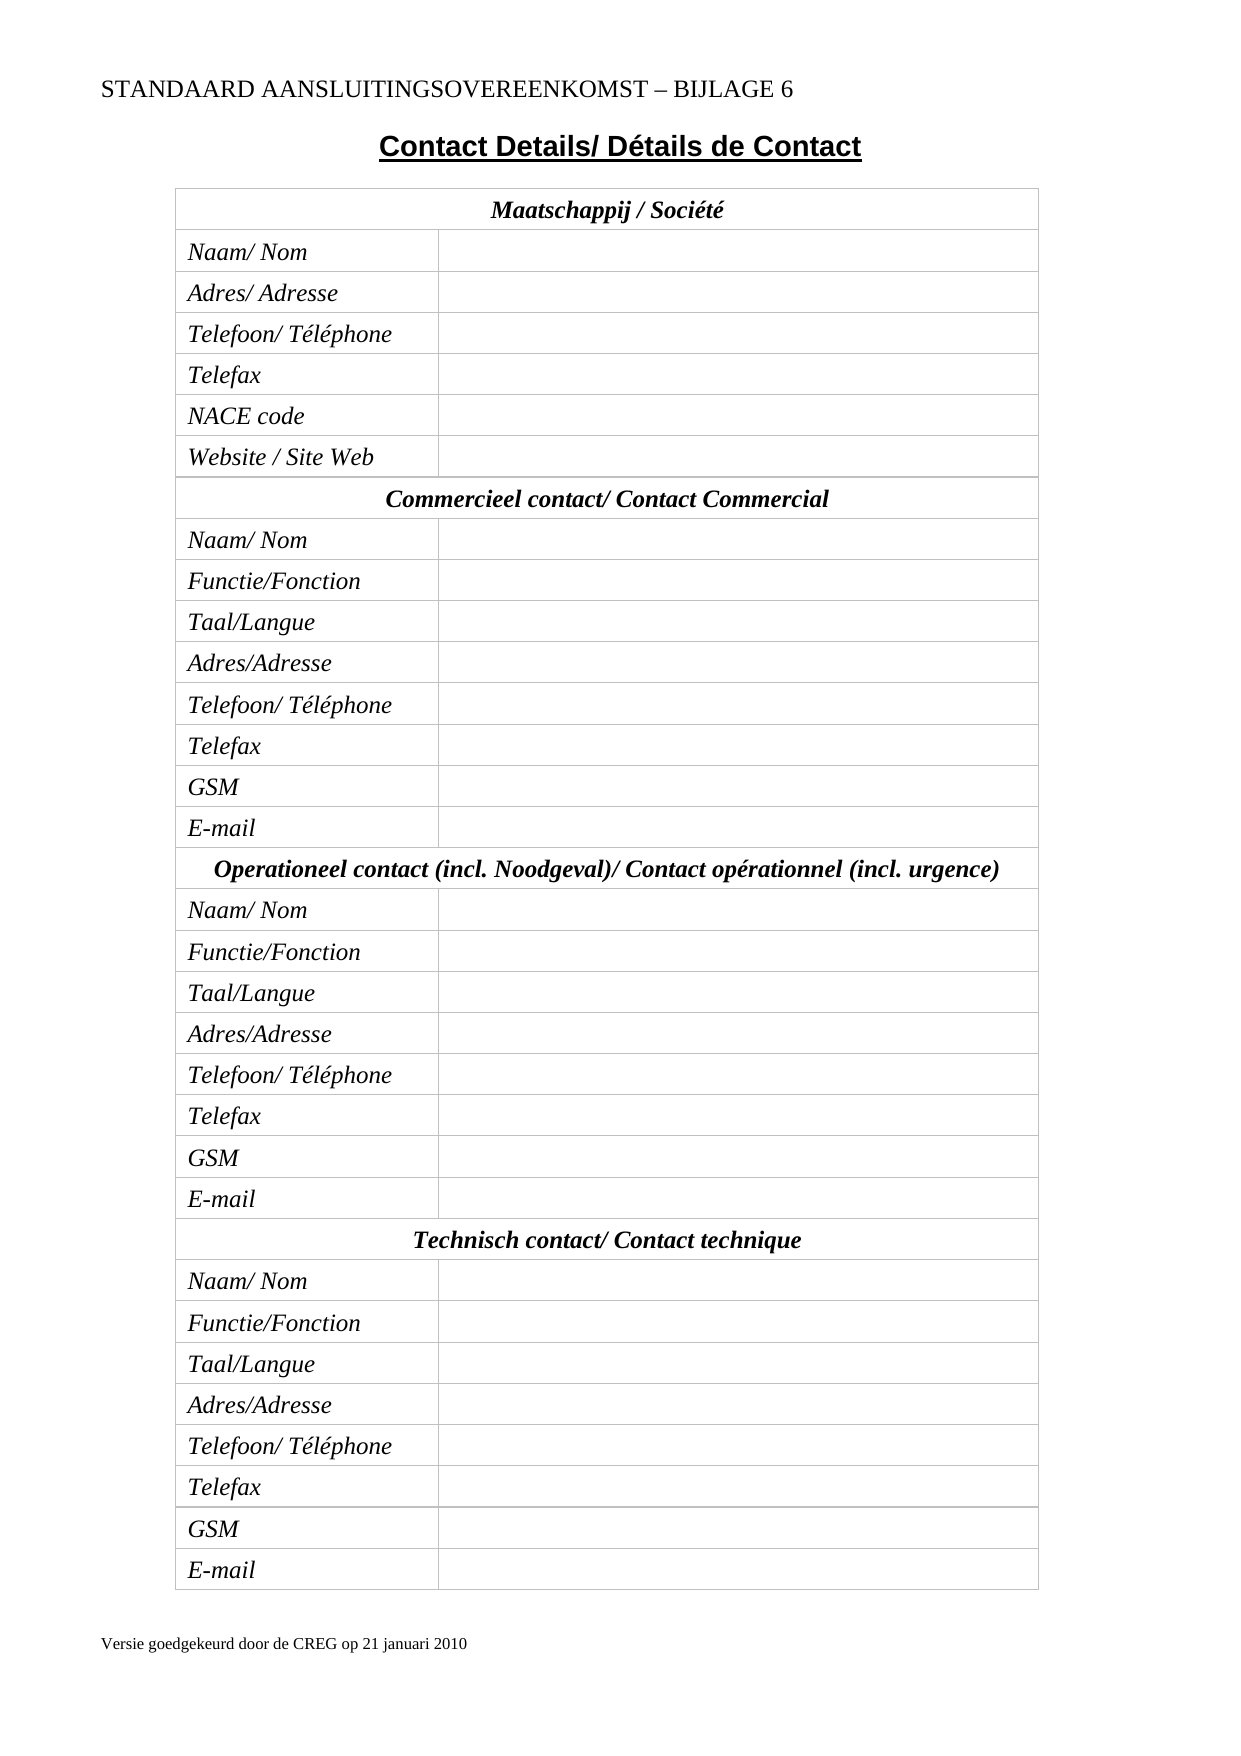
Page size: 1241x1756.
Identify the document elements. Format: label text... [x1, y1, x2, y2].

table_cell Naam/ Nom [176, 519, 438, 559]
table_cell Naam/ Nom [176, 230, 438, 271]
table_cell Adres/ Adresse [176, 272, 438, 312]
table_cell [439, 972, 1038, 1012]
table_cell [439, 1508, 1038, 1548]
table_cell Telefoon/ Téléphone [176, 1425, 438, 1465]
table_cell Taal/Langue [176, 972, 438, 1012]
table_cell Functie/Fonction [176, 560, 438, 600]
table_cell E-mail [176, 807, 438, 847]
table_cell Telefax [176, 1466, 438, 1506]
table_cell [439, 931, 1038, 971]
table_cell Taal/Langue [176, 601, 438, 641]
table_cell [439, 725, 1038, 765]
table_cell Naam/ Nom [176, 889, 438, 929]
table_cell [439, 1466, 1038, 1506]
table_cell [439, 1549, 1038, 1589]
table_cell [439, 313, 1038, 353]
table_cell Telefax [176, 1095, 438, 1135]
table_cell [439, 1260, 1038, 1300]
title Contact Details/ Détails de Contact [377, 129, 864, 163]
table_cell [439, 1054, 1038, 1094]
table_cell [439, 230, 1038, 271]
table_cell Telefoon/ Téléphone [176, 313, 438, 353]
table_cell [439, 1301, 1038, 1342]
table_cell [439, 354, 1038, 394]
table_cell GSM [176, 1508, 438, 1548]
table_cell [439, 272, 1038, 312]
table_cell Adres/Adresse [176, 642, 438, 682]
table_cell [439, 436, 1038, 476]
table_cell [439, 560, 1038, 600]
table_cell Taal/Langue [176, 1343, 438, 1383]
table_cell Telefoon/ Téléphone [176, 1054, 438, 1094]
table_cell [439, 1384, 1038, 1424]
table_cell Adres/Adresse [176, 1384, 438, 1424]
table_cell [439, 1425, 1038, 1465]
table_cell [439, 395, 1038, 435]
table_cell [439, 683, 1038, 724]
table_cell Technisch contact/ Contact technique [176, 1219, 1038, 1259]
table_cell [439, 1343, 1038, 1383]
table_cell Commercieel contact/ Contact Commercial [176, 478, 1038, 518]
table_cell NACE code [176, 395, 438, 435]
table_cell [439, 766, 1038, 806]
table_cell Telefax [176, 725, 438, 765]
table_cell Operationeel contact (incl. Noodgeval)/ Contact opérationnel (incl. urgence) [176, 848, 1038, 888]
table_cell [439, 1178, 1038, 1218]
table_cell [439, 519, 1038, 559]
table_cell [439, 601, 1038, 641]
table_header Maatschappij / Société [176, 189, 1038, 229]
table_cell [439, 807, 1038, 847]
table_cell [439, 889, 1038, 929]
table_cell [439, 1136, 1038, 1177]
table_cell GSM [176, 766, 438, 806]
table_cell Telefoon/ Téléphone [176, 683, 438, 724]
table_cell Functie/Fonction [176, 931, 438, 971]
table_cell [439, 1095, 1038, 1135]
table_cell E-mail [176, 1549, 438, 1589]
table_cell Adres/Adresse [176, 1013, 438, 1053]
table_cell E-mail [176, 1178, 438, 1218]
table_cell [439, 1013, 1038, 1053]
table_cell Functie/Fonction [176, 1301, 438, 1342]
table_cell Naam/ Nom [176, 1260, 438, 1300]
table_cell Website / Site Web [176, 436, 438, 476]
table_cell Telefax [176, 354, 438, 394]
table_cell GSM [176, 1136, 438, 1177]
table_cell [439, 642, 1038, 682]
